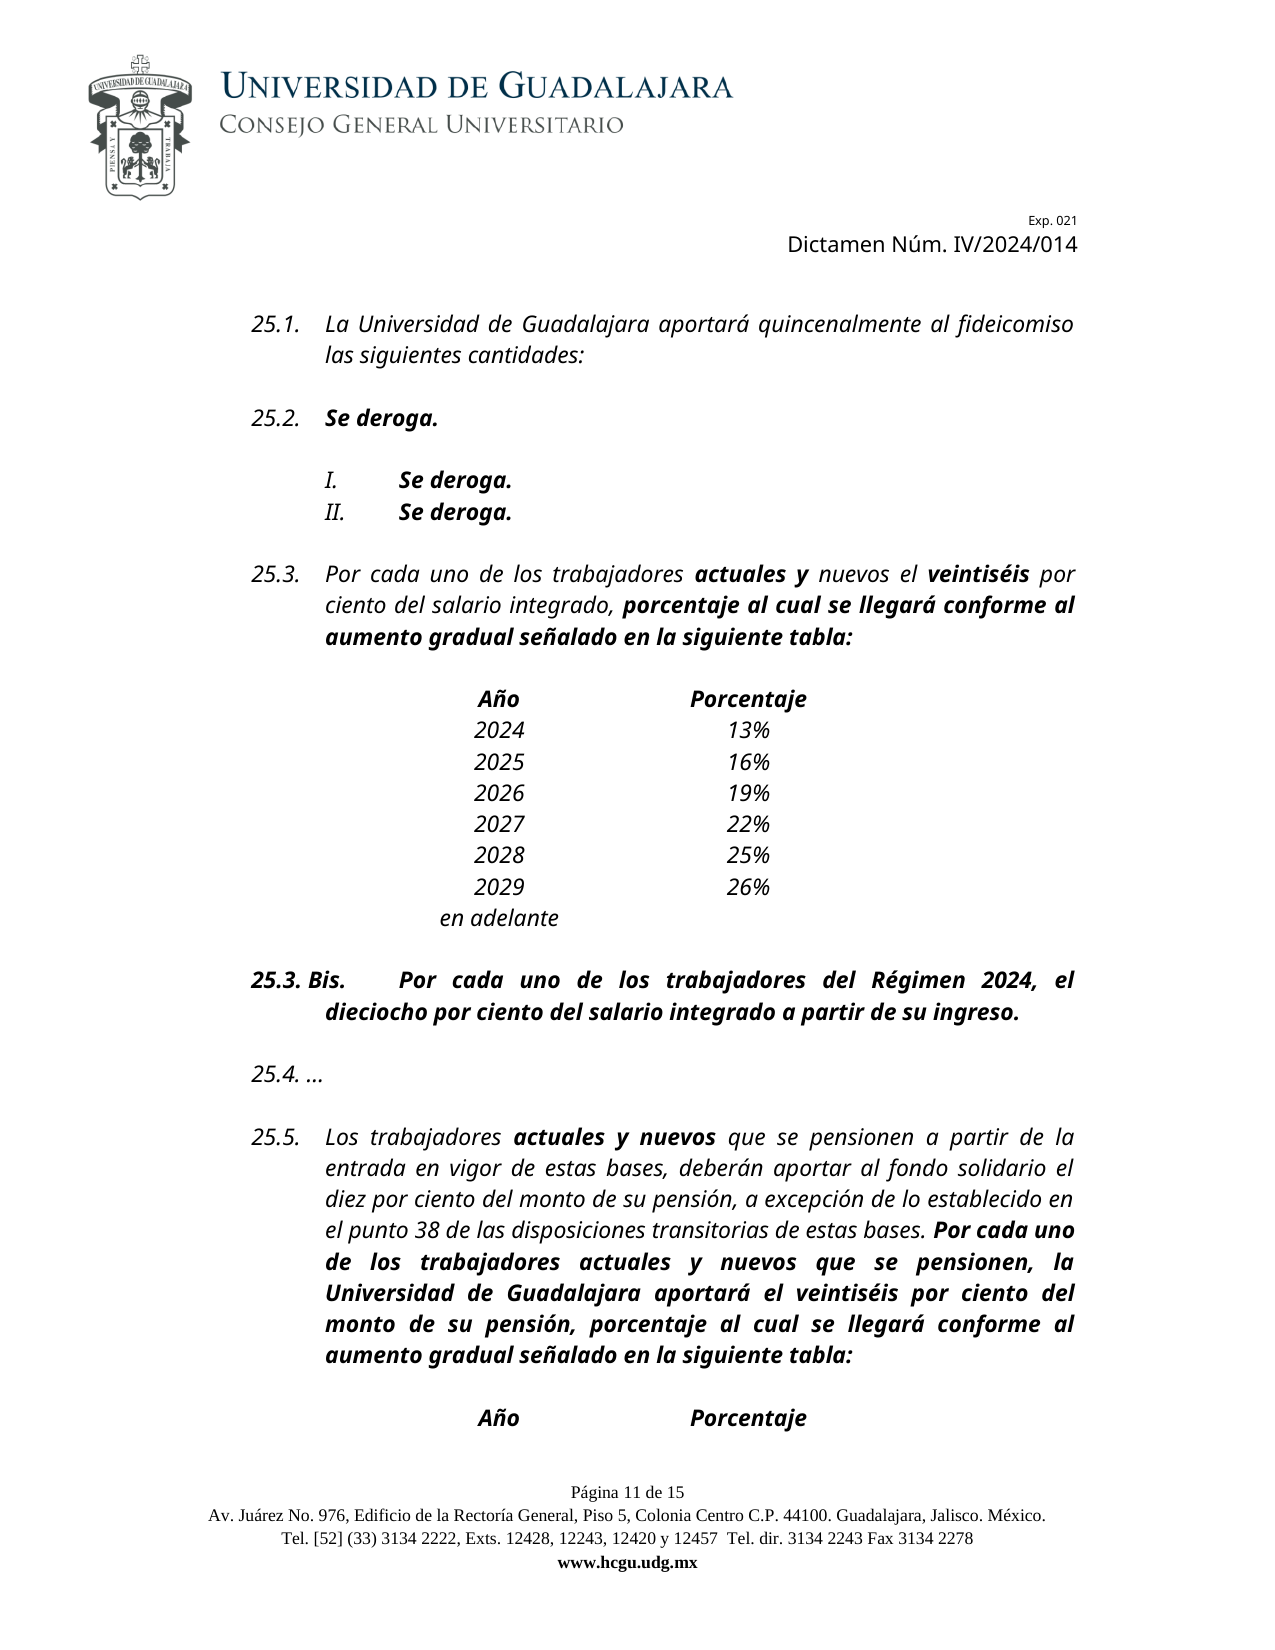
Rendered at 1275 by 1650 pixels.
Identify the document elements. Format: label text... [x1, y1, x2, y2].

table_cell 13% [623, 715, 877, 746]
table_cell 16% [623, 746, 877, 777]
table_header Año [378, 1402, 623, 1433]
text 25.4. … [251, 1058, 1078, 1089]
table_cell 2026 [378, 777, 623, 808]
table_cell 2027 [378, 808, 623, 839]
text 25.3. Bis. Por cada uno de los trabajadores del Régimen 2024, el dieciocho por ciento del salario integrado a partir de su ingreso. [251, 964, 1078, 1027]
table_cell 2028 [378, 840, 623, 871]
table_header Porcentaje [623, 1402, 877, 1433]
table_cell 2029 en adelante [378, 871, 623, 933]
text 25.1. La Universidad de Guadalajara aportará quincenalmente al fideicomiso las siguientes cantidades: [251, 308, 1078, 371]
table_cell 19% [623, 777, 877, 808]
text 25.2. Se deroga. [251, 402, 1078, 433]
table_cell 26% [623, 871, 877, 933]
text II. Se deroga. [325, 496, 1078, 527]
picture [0, 0, 1272, 261]
table_cell 2025 [378, 746, 623, 777]
text 25.3. Por cada uno de los trabajadores actuales y nuevos el veintiséis por ciento del salario integrado, porcentaje al cual se llegará conforme al aumento gradual señalado en la siguiente tabla: [251, 558, 1078, 652]
table_cell 25% [623, 840, 877, 871]
table_cell 2024 [378, 715, 623, 746]
text I. Se deroga. [325, 464, 1078, 496]
table_cell 22% [623, 808, 877, 839]
text 25.5. Los trabajadores actuales y nuevos que se pensionen a partir de la entrada en vigor de estas bases, deberán aportar al fondo solidario el diez por ciento del monto de su pensión, a excepción de lo establecido en el punto 38 de las disposiciones transitorias de estas bases. Por cada uno de los trabajadores actuales y nuevos que se pensionen, la Universidad de Guadalajara aportará el veintiséis por ciento del monto de su pensión, porcentaje al cual se llegará conforme al aumento gradual señalado en la siguiente tabla: [251, 1121, 1078, 1371]
table_header Porcentaje [623, 683, 877, 714]
table_header Año [378, 683, 623, 714]
